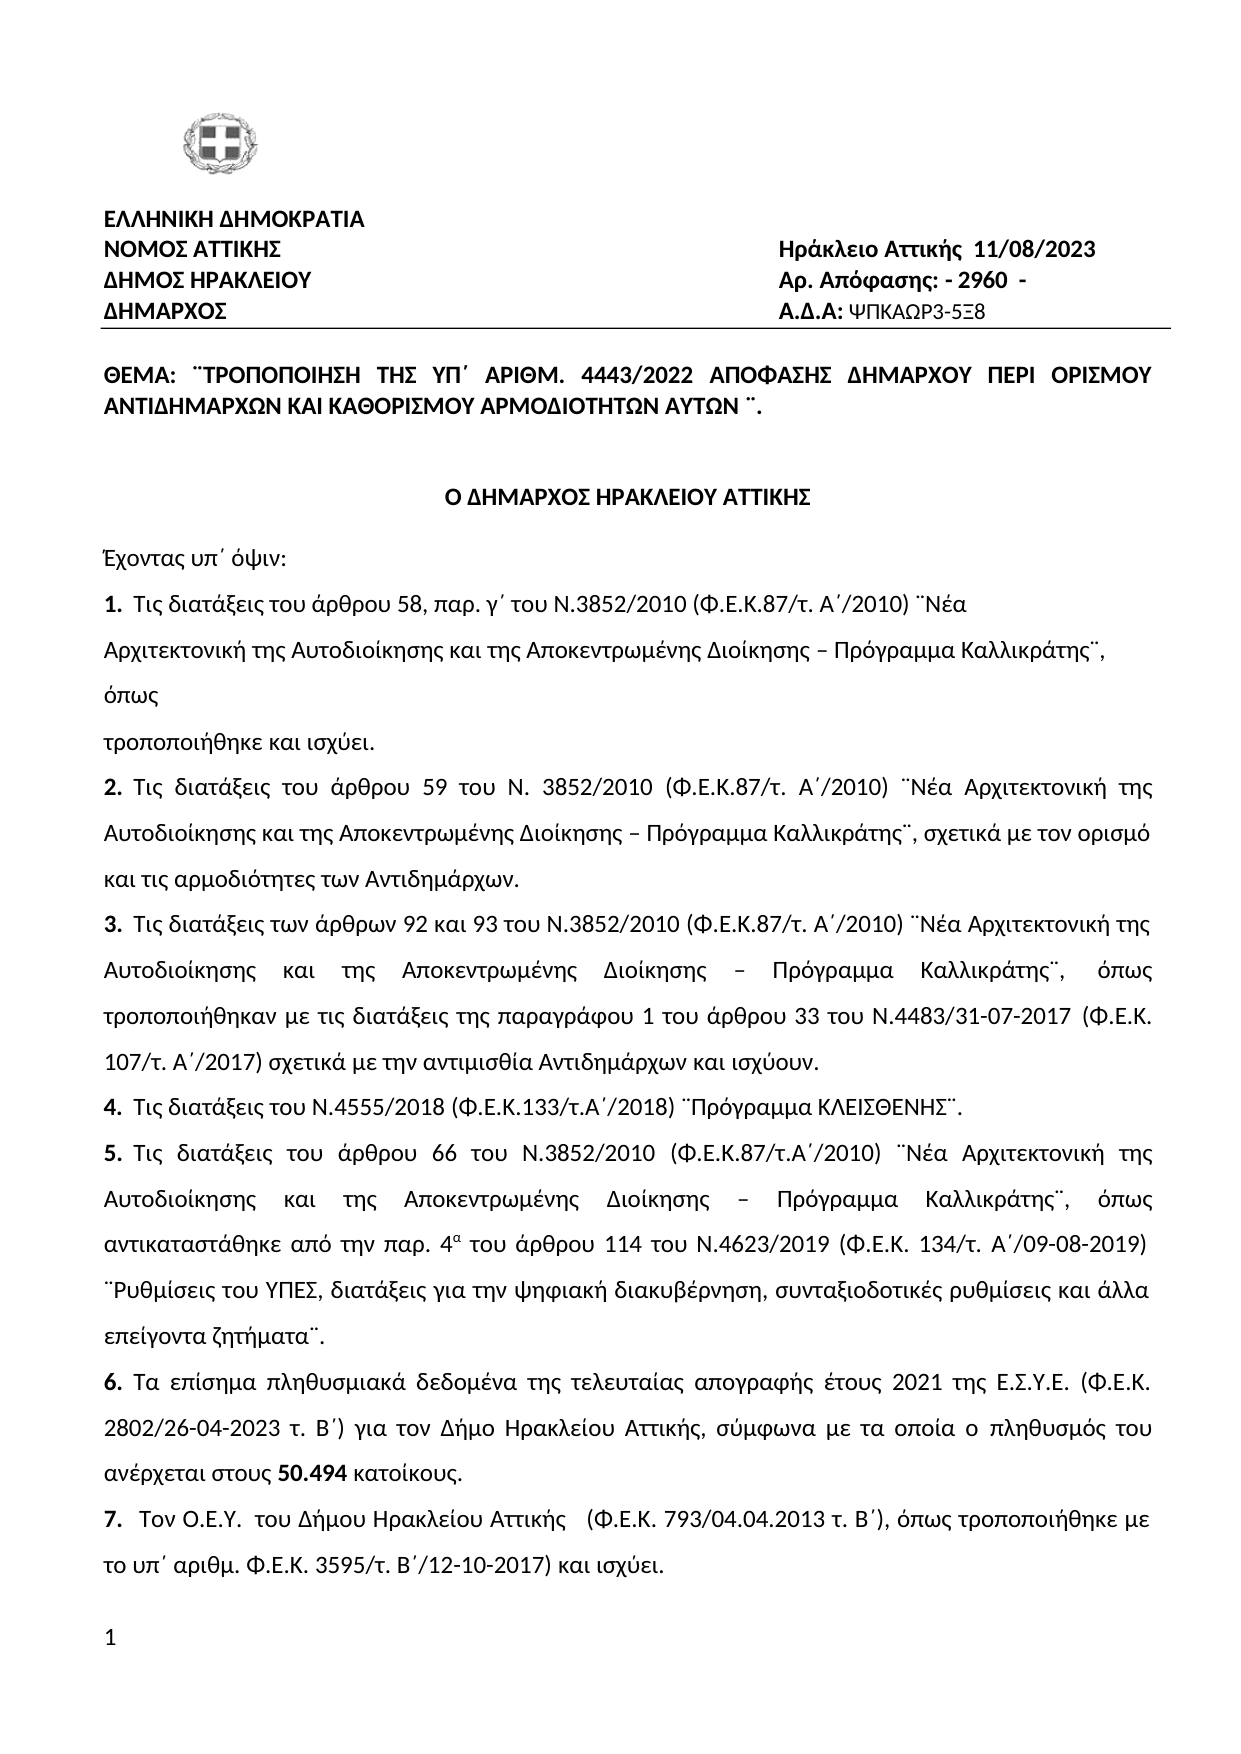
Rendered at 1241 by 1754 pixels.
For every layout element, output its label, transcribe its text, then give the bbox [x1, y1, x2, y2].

subtitle ΘΕΜΑ: ¨ΤΡΟΠΟΠΟΙΗΣΗ ΤΗΣ ΥΠ΄ ΑΡΙΘΜ. 4443/2022 ΑΠΟΦΑΣΗΣ ΔΗΜΑΡΧΟΥ ΠΕΡΙ ΟΡΙΣΜΟΥ ΑΝΤΙΔΗΜΑΡΧΩΝ ΚΑΙ ΚΑΘΟΡΙΣΜΟΥ ΑΡΜΟΔΙΟΤΗΤΩΝ ΑΥΤΩΝ ¨. [103, 359, 1152, 420]
text ¨Ρυθμίσεις του ΥΠΕΣ, διατάξεις για την ψηφιακή διακυβέρνηση, συνταξιοδοτικές ρυθμίσεις και άλλα επείγοντα ζητήματα¨. [103, 1274, 1151, 1351]
text Ο ΔΗΜΑΡΧΟΣ ΗΡΑΚΛΕΙΟΥ ΑΤΤΙΚΗΣ [443, 481, 812, 512]
list Τον Ο.Ε.Υ. του Δήμου Ηρακλείου Αττικής (Φ.Ε.Κ. 793/04.04.2013 τ. Β΄), όπως τροποποιήθηκε με το υπ΄ αριθμ. Φ.Ε.Κ. 3595/τ. Β΄/12-10-2017) και ισχύει. [103, 1503, 1152, 1579]
list Τις διατάξεις του Ν.4555/2018 (Φ.Ε.Κ.133/τ.Α΄/2018) ¨Πρόγραμμα ΚΛΕΙΣΘΕΝΗΣ¨. [103, 1091, 1163, 1122]
subtitle ΔΗΜΟΣ ΗΡΑΚΛΕΙΟΥ Αρ. Απόφασης: - 2960 - [103, 264, 1163, 295]
subtitle ΕΛΛΗΝΙΚΗ ΔΗΜΟΚΡΑΤΙΑ [103, 203, 1163, 234]
picture [182, 112, 259, 176]
list Τις διατάξεις των άρθρων 92 και 93 του Ν.3852/2010 (Φ.Ε.Κ.87/τ. Α΄/2010) ¨Νέα Αρχιτεκτονική της Αυτοδιοίκησης και της Αποκεντρωμένης Διοίκησης – Πρόγραμμα Καλλικράτης¨, όπως τροποποιήθηκαν με τις διατάξεις της παραγράφου 1 του άρθρου 33 του Ν.4483/31-07-2017 (Φ.Ε.Κ. 107/τ. Α΄/2017) σχετικά με την αντιμισθία Αντιδημάρχων και ισχύουν. [103, 908, 1152, 1076]
list Τις διατάξεις του άρθρου 66 του Ν.3852/2010 (Φ.Ε.Κ.87/τ.Α΄/2010) ¨Νέα Αρχιτεκτονική της Αυτοδιοίκησης και της Αποκεντρωμένης Διοίκησης – Πρόγραμμα Καλλικράτης¨, όπως αντικαταστάθηκε από την παρ. 4α του άρθρου 114 του Ν.4623/2019 (Φ.Ε.Κ. 134/τ. Α΄/09-08-2019) [103, 1137, 1152, 1259]
text ΝΟΜΟΣ ΑΤΤΙΚΗΣ Ηράκλειο Αττικής 11/08/2023 [103, 234, 1163, 264]
text ΔΗΜΑΡΧΟΣ Α.Δ.Α: ΨΠΚΑΩΡ3-5Ξ8 [103, 295, 1163, 325]
list Τα επίσημα πληθυσμιακά δεδομένα της τελευταίας απογραφής έτους 2021 της Ε.Σ.Υ.Ε. (Φ.Ε.Κ. 2802/26-04-2023 τ. Β΄) για τον Δήμο Ηρακλείου Αττικής, σύμφωνα με τα οποία ο πληθυσμός του ανέρχεται στους 50.494 κατοίκους. [103, 1366, 1152, 1488]
text Έχοντας υπ΄ όψιν: [103, 542, 1163, 573]
list Τις διατάξεις του άρθρου 59 του Ν. 3852/2010 (Φ.Ε.Κ.87/τ. Α΄/2010) ¨Νέα Αρχιτεκτονική της Αυτοδιοίκησης και της Αποκεντρωμένης Διοίκησης – Πρόγραμμα Καλλικράτης¨, σχετικά με τον ορισμό και τις αρμοδιότητες των Αντιδημάρχων. [103, 771, 1152, 893]
list Τις διατάξεις του άρθρου 58, παρ. γ΄ του Ν.3852/2010 (Φ.Ε.Κ.87/τ. Α΄/2010) ¨Νέα Αρχιτεκτονική της Αυτοδιοίκησης και της Αποκεντρωμένης Διοίκησης – Πρόγραμμα Καλλικράτης¨, όπως [103, 588, 1116, 710]
text τροποποιήθηκε και ισχύει. [103, 726, 1163, 756]
